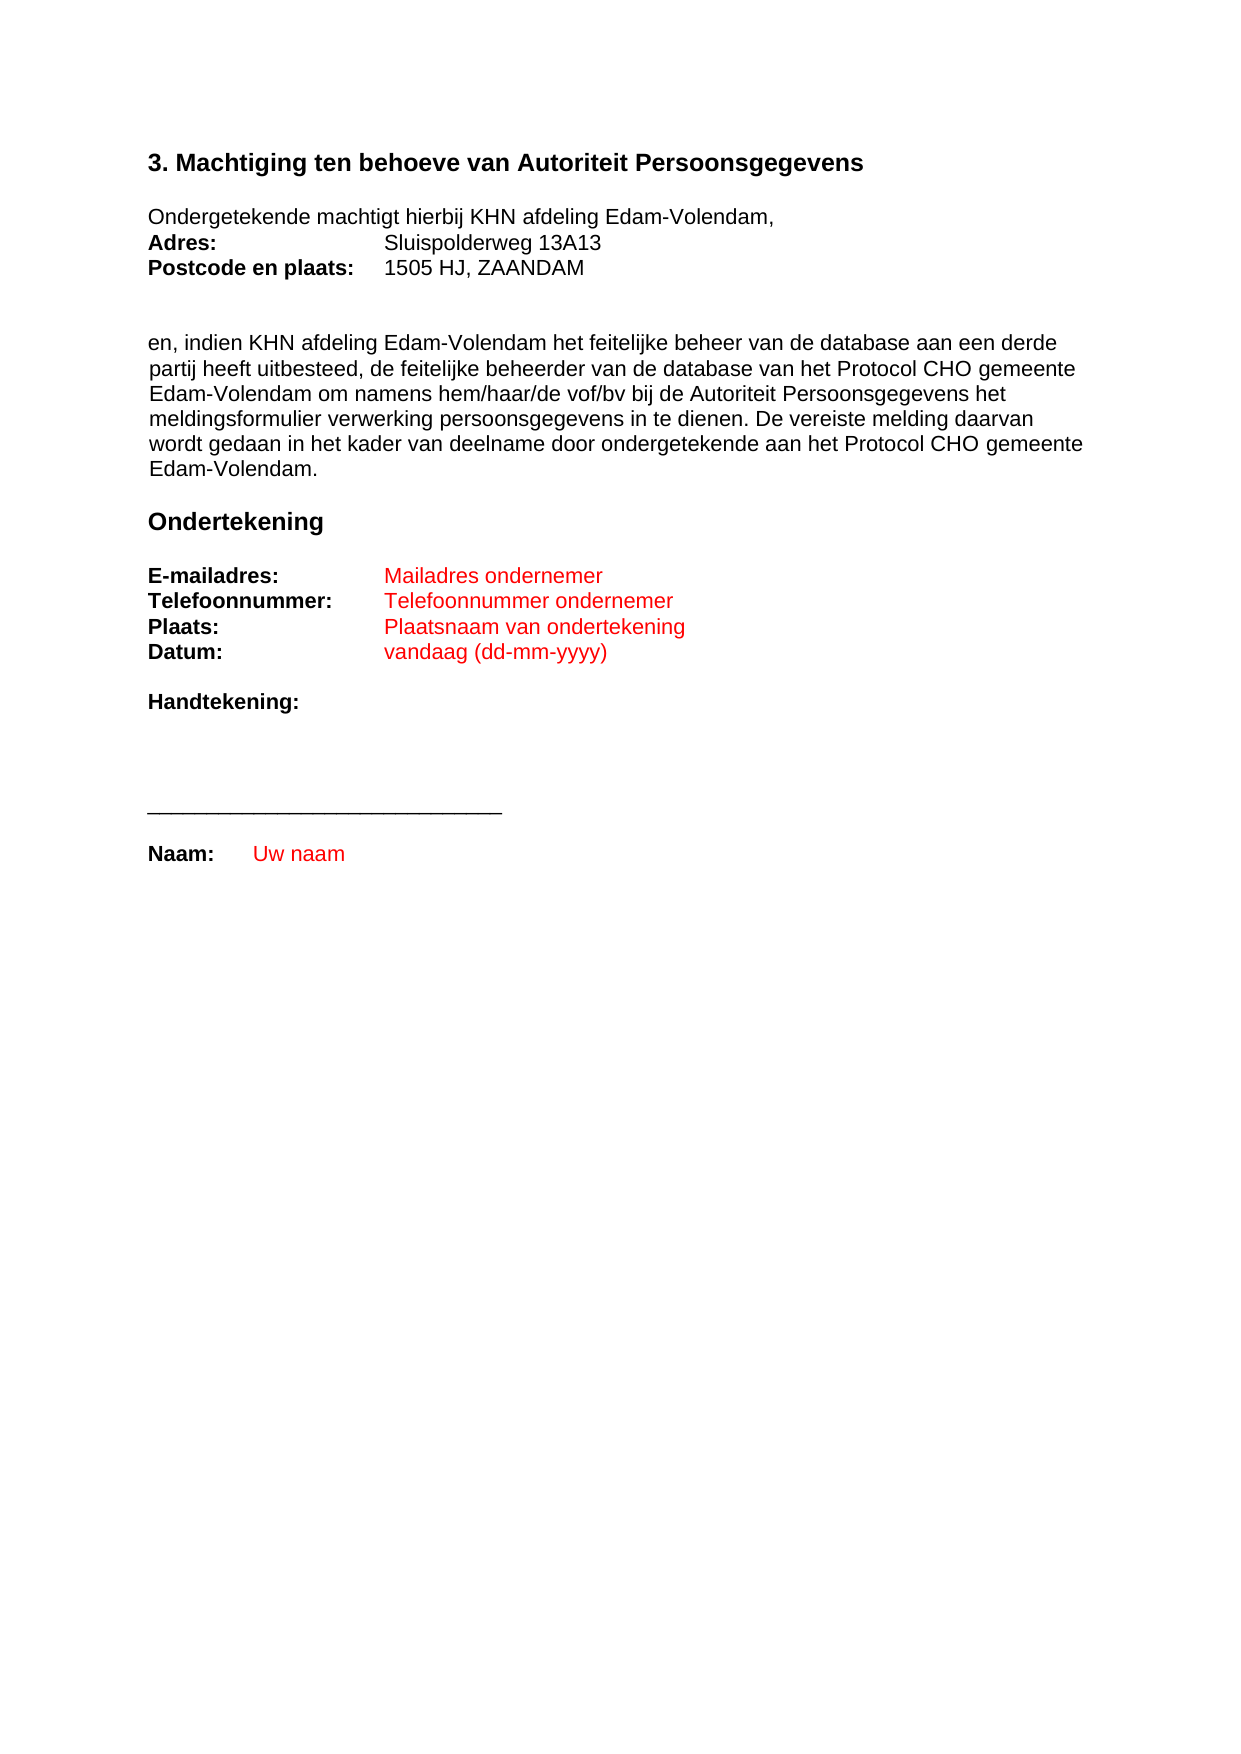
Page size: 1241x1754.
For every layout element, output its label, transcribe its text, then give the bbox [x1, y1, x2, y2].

text E-mailadres: [148, 563, 1092, 588]
text Datum: [148, 639, 1092, 664]
text Naam: [148, 840, 1092, 866]
subtitle 3. Machtiging ten behoeve van Autoriteit Persoonsgegevens [148, 148, 1092, 176]
text Postcode en plaats: [148, 254, 1092, 280]
text Telefoonnummer: [148, 588, 1092, 613]
text Ondergetekende machtigt hierbij KHN , [148, 204, 1092, 229]
text Plaats: [148, 613, 1092, 639]
text Adres: [148, 229, 1092, 254]
text Handtekening: [148, 689, 1092, 714]
subtitle Ondertekening [148, 507, 1092, 535]
text en, indien KHN het feitelijke beheer van de database aan een derde partij heeft uitbesteed, de feitelijke beheerder van de database van het Protocol CHO om namens hem/haar/de vof/bv bij de Autoriteit Persoonsgegevens het meldingsformulier verwerking persoonsgegevens in te dienen. De vereiste melding daarvan wordt gedaan in het kader van deelname door ondergetekende aan het Protocol CHO . [148, 330, 1092, 481]
